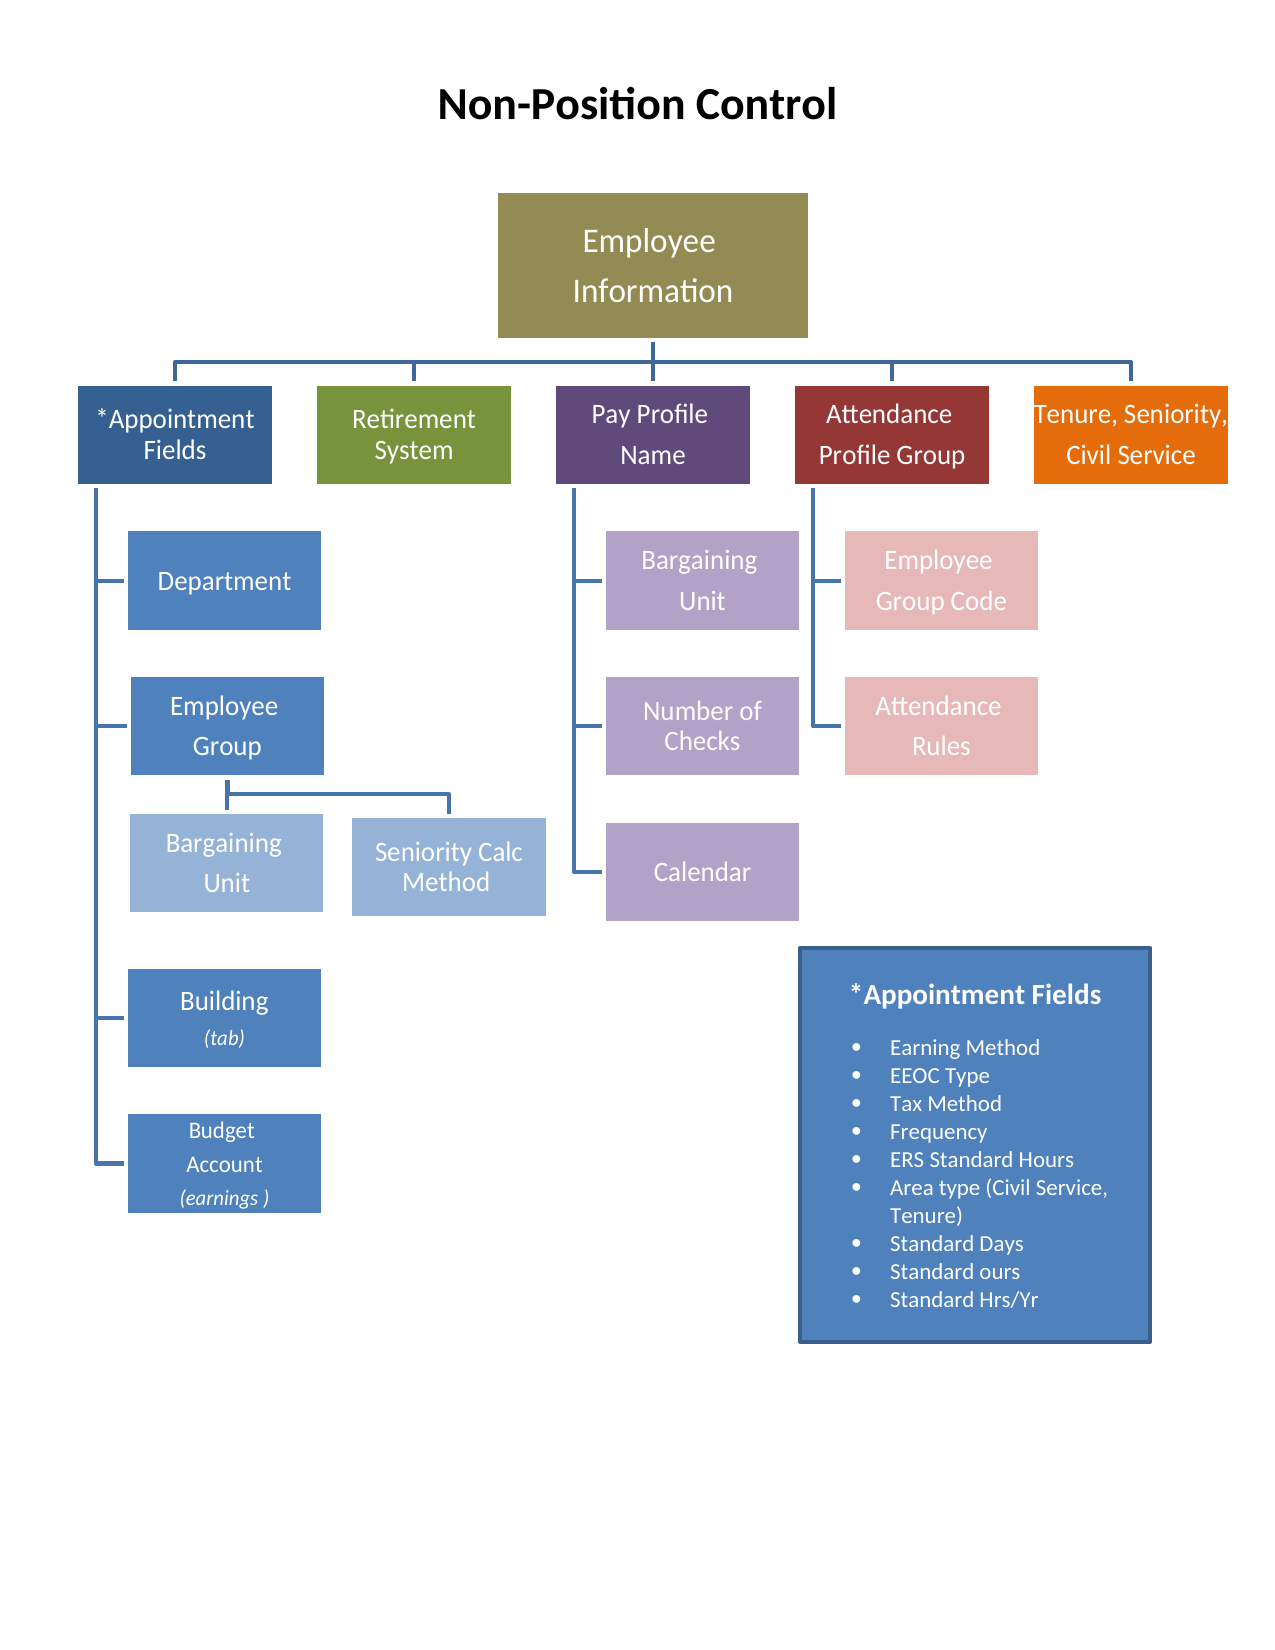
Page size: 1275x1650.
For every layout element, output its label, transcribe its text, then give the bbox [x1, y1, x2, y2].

text Non-Position Control [75, 75, 1200, 131]
